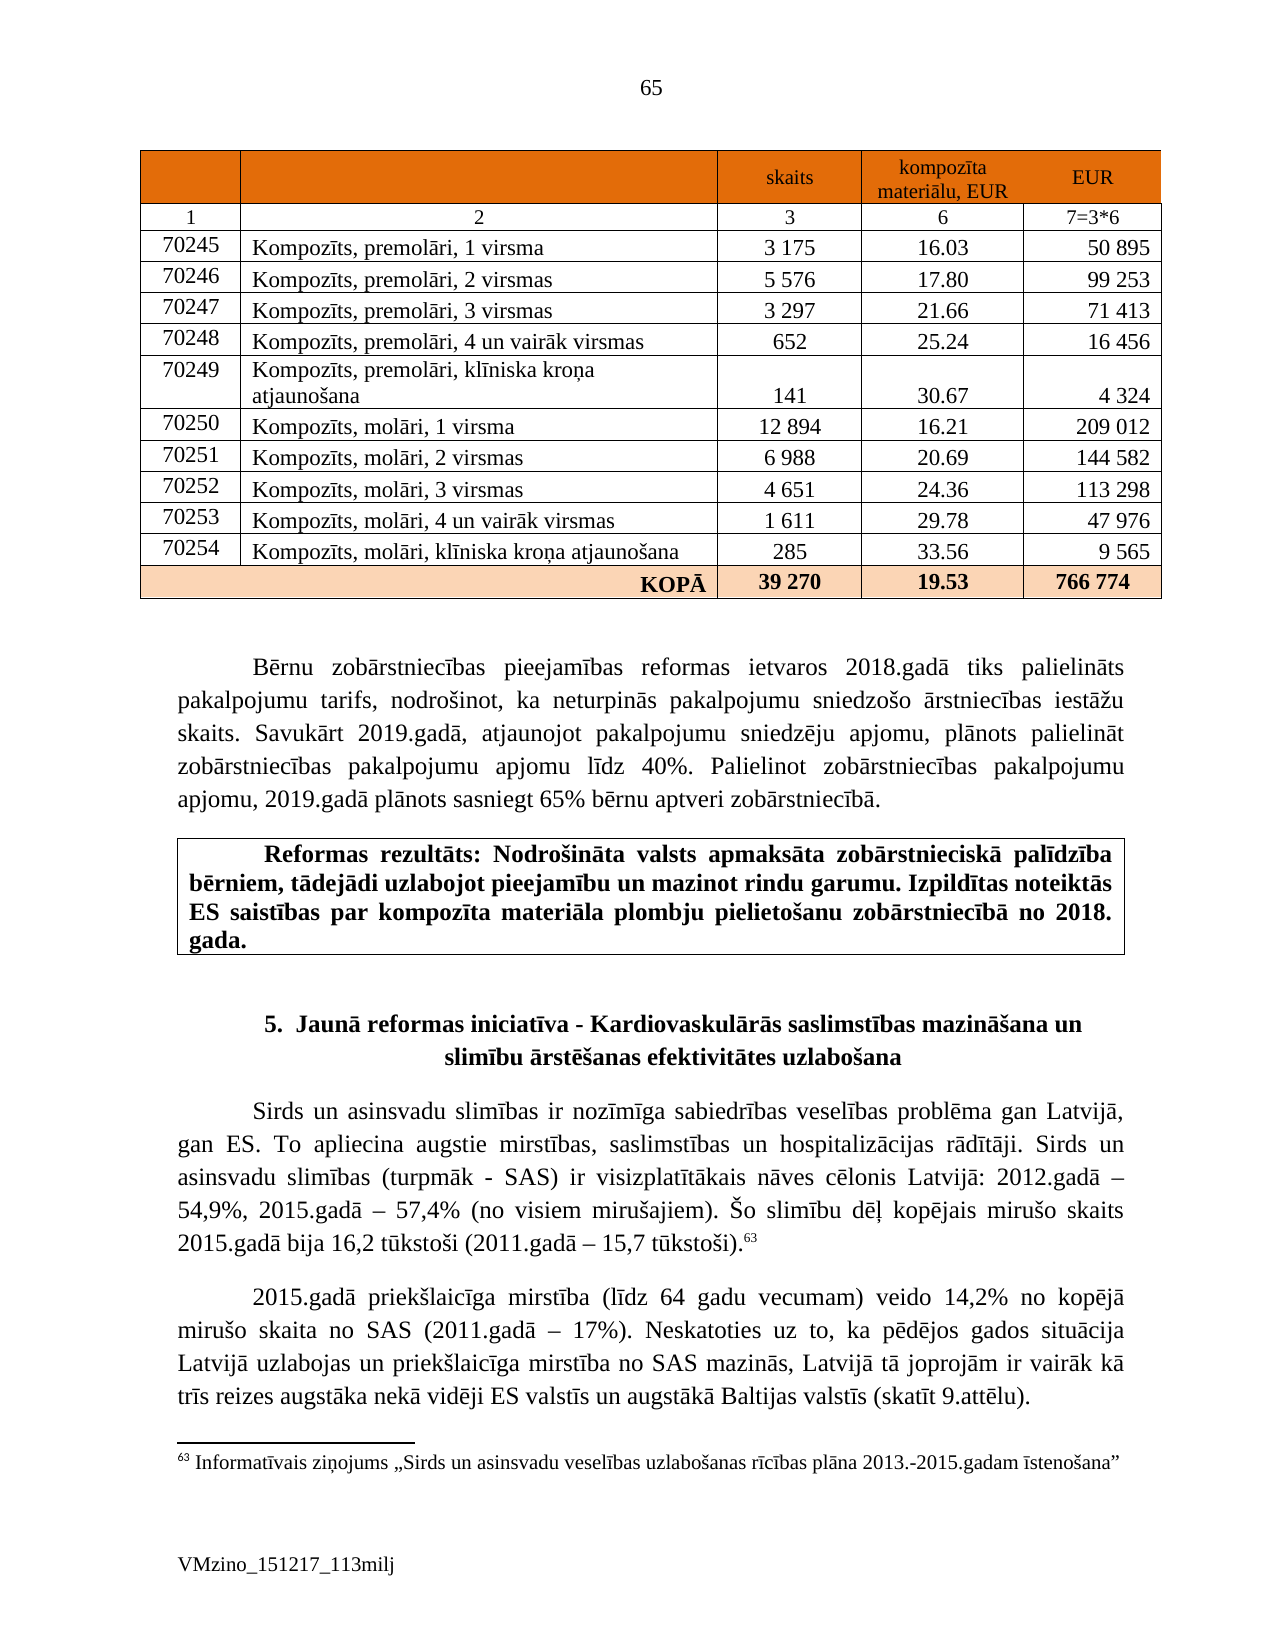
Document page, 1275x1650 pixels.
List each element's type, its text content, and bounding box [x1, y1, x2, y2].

table_cell 50 895 [1024, 231, 1161, 261]
table_header Manipulāciju skaits [718, 151, 861, 203]
table_cell 6 [862, 204, 1023, 229]
table_cell 30.67 [862, 356, 1023, 408]
table_cell 70249 [141, 356, 240, 408]
table_cell 17.80 [862, 262, 1023, 292]
table_cell 144 582 [1024, 441, 1161, 471]
table_cell 3 175 [718, 231, 861, 261]
table_cell 29.78 [862, 503, 1023, 533]
table_cell Kompozīts, molāri, 2 virsmas [241, 441, 717, 471]
table_cell Kompozīts, premolāri, 1 virsma [241, 231, 717, 261]
text Bērnu zobārstniecības pieejamības reformas ietvaros 2018.gadā tiks palielināts pakalpojumu tarifs, nodrošinot, ka neturpinās pakalpojumu sniedzošo ārstniecības iestāžu skaits. Savukārt 2019.gadā, atjaunojot pakalpojumu sniedzēju apjomu, plānots palielināt zobārstniecības pakalpojumu apjomu līdz 40%. Palielinot zobārstniecības pakalpojumu apjomu, 2019.gadā plānots sasniegt 65% bērnu aptveri zobārstniecībā. [177, 652, 1125, 813]
table_cell 33.56 [862, 534, 1023, 564]
table_cell 16.21 [862, 409, 1023, 439]
table_cell 99 253 [1024, 262, 1161, 292]
table_cell 5 576 [718, 262, 861, 292]
table_header Finansējums, EUR [1024, 151, 1161, 203]
table_cell 1 [141, 204, 240, 229]
table_cell 70253 [141, 503, 240, 533]
table_cell [141, 566, 241, 597]
table_cell 113 298 [1024, 472, 1161, 502]
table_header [862, 151, 1024, 203]
table_cell 285 [718, 534, 861, 564]
table_cell 19.53 [862, 566, 1023, 597]
table_cell 1 611 [718, 503, 861, 533]
table_cell 70246 [141, 262, 240, 292]
table_cell 3 297 [718, 293, 861, 323]
table_cell 39 270 [718, 566, 861, 597]
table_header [241, 151, 717, 203]
table_cell 24.36 [862, 472, 1023, 502]
table_cell Kompozīts, molāri, 3 virsmas [241, 472, 717, 502]
table_cell 141 [718, 356, 861, 408]
table_cell Kompozīts, molāri, klīniska kroņa atjaunošana [241, 534, 717, 564]
table_cell 2 [241, 204, 717, 229]
table_cell 766 774 [1024, 566, 1161, 597]
table_cell Kompozīts, premolāri, klīniska kroņa atjaunošana [241, 356, 717, 408]
table_cell 70248 [141, 324, 240, 354]
table_cell 3 [718, 204, 861, 229]
table_cell 7=3*6 [1024, 204, 1161, 229]
text Sirds un asinsvadu slimības ir nozīmīga sabiedrības veselības problēma gan Latvijā, gan ES. To apliecina augstie mirstības, saslimstības un hospitalizācijas rādītāji. Sirds un asinsvadu slimības (turpmāk - SAS) ir visizplatītākais nāves cēlonis Latvijā: 2012.gadā – 54,9%, 2015.gadā – 57,4% (no visiem mirušajiem). Šo slimību dēļ kopējais mirušo skaits 2015.gadā bija 16,2 tūkstoši (2011.gadā – 15,7 tūkstoši). [177, 1096, 1125, 1257]
table_cell 652 [718, 324, 861, 354]
table_cell 16.03 [862, 231, 1023, 261]
table_cell 70247 [141, 293, 240, 323]
table_cell 209 012 [1024, 409, 1161, 439]
table_cell 9 565 [1024, 534, 1161, 564]
table_cell 70245 [141, 231, 240, 261]
table_cell Kompozīts, premolāri, 4 un vairāk virsmas [241, 324, 717, 354]
table_cell 21.66 [862, 293, 1023, 323]
table_cell 4 324 [1024, 356, 1161, 408]
table_cell 12 894 [718, 409, 861, 439]
table_cell 25.24 [862, 324, 1023, 354]
table_cell 6 988 [718, 441, 861, 471]
table_cell Kompozīts, molāri, 4 un vairāk virsmas [241, 503, 717, 533]
table_cell Kompozīts, molāri, 1 virsma [241, 409, 717, 439]
table_cell 71 413 [1024, 293, 1161, 323]
table_cell 47 976 [1024, 503, 1161, 533]
subtitle 5. Jaunā reformas iniciatīva - Kardiovaskulārās saslimstības mazināšana un slimību ārstēšanas efektivitātes uzlabošana [221, 1009, 1125, 1071]
table_header Reformas rezultāts: Nodrošināta valsts apmaksāta zobārstnieciskā palīdzība bērniem, tādejādi uzlabojot pieejamību un mazinot rindu garumu. Izpildītas noteiktās ES saistības par kompozīta materiāla plombju pielietošanu zobārstniecībā no 2018. gada. [178, 839, 1124, 954]
table_cell 70254 [141, 534, 240, 564]
table_cell KOPĀ [241, 566, 717, 597]
table_cell Kompozīts, premolāri, 2 virsmas [241, 262, 717, 292]
table_cell Kompozīts, premolāri, 3 virsmas [241, 293, 717, 323]
table_cell 20.69 [862, 441, 1023, 471]
table_cell 70250 [141, 409, 240, 439]
text 2015.gadā priekšlaicīga mirstība (līdz 64 gadu vecumam) veido 14,2% no kopējā mirušo skaita no SAS (2011.gadā – 17%). Neskatoties uz to, ka pēdējos gados situācija Latvijā uzlabojas un priekšlaicīga mirstība no SAS mazinās, Latvijā tā joprojām ir vairāk kā trīs reizes augstāka nekā vidēji ES valstīs un augstākā Baltijas valstīs (skatīt 9.attēlu). [177, 1282, 1125, 1410]
table_header Kods [141, 151, 240, 203]
table_cell 16 456 [1024, 324, 1161, 354]
table_cell 70251 [141, 441, 240, 471]
table_cell 70252 [141, 472, 240, 502]
table_cell 4 651 [718, 472, 861, 502]
